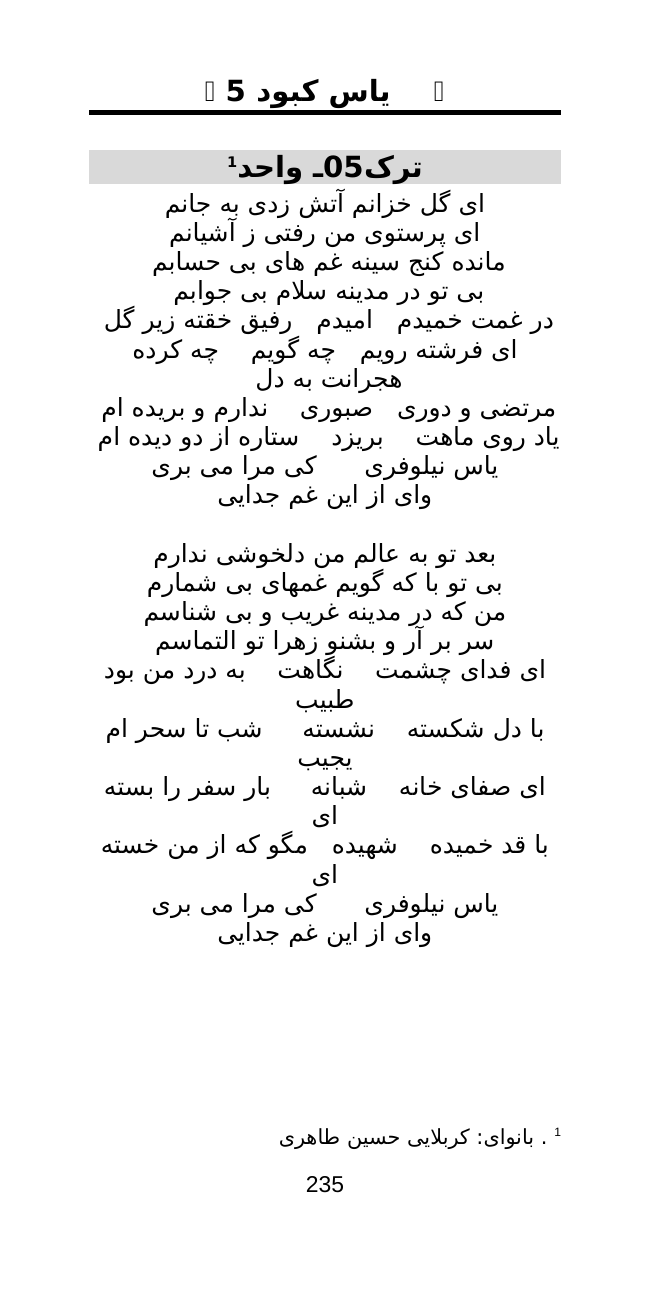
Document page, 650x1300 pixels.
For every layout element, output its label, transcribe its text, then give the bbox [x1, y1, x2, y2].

text ای صفای خانه شبانه بار سفر را بسته ای [89, 772, 561, 831]
text ای پرستوی من رفتی ز آشیانم مانده کنج سینه غم های بی حسابم بی تو در مدینه سلام بی جوابم در غمت خمیدم امیدم رفیق خقته زیر گل ای فرشته رویم چه گویم چه کرده هجرانت به دل مرتضی و دوری صبوری ندارم و بریده ام یاد روی ماهت بریزد ستاره از دو دیده ام یاس نیلوفری کی مرا می بری وای از این غم جدایی [89, 218, 561, 510]
text یاس نیلوفری کی مرا می بری وای از این غم جدایی [89, 889, 561, 947]
text بعد تو به عالم من دلخوشی ندارم بی تو با که گویم غمهای بی شمارم من که در مدینه غریب و بی شناسم سر بر آر و بشنو زهرا تو التماسم [89, 510, 561, 656]
text با قد خمیده شهیده مگو که از من خسته ای [89, 831, 561, 889]
text ای گل خزانم آتش زدی به جانم [89, 189, 561, 218]
text ترک05ـ واحد [89, 150, 561, 184]
text ای فدای چشمت نگاهت به درد من بود طبیب [89, 656, 561, 714]
text با دل شکسته نشسته شب تا سحر ام یجیب [89, 714, 561, 772]
